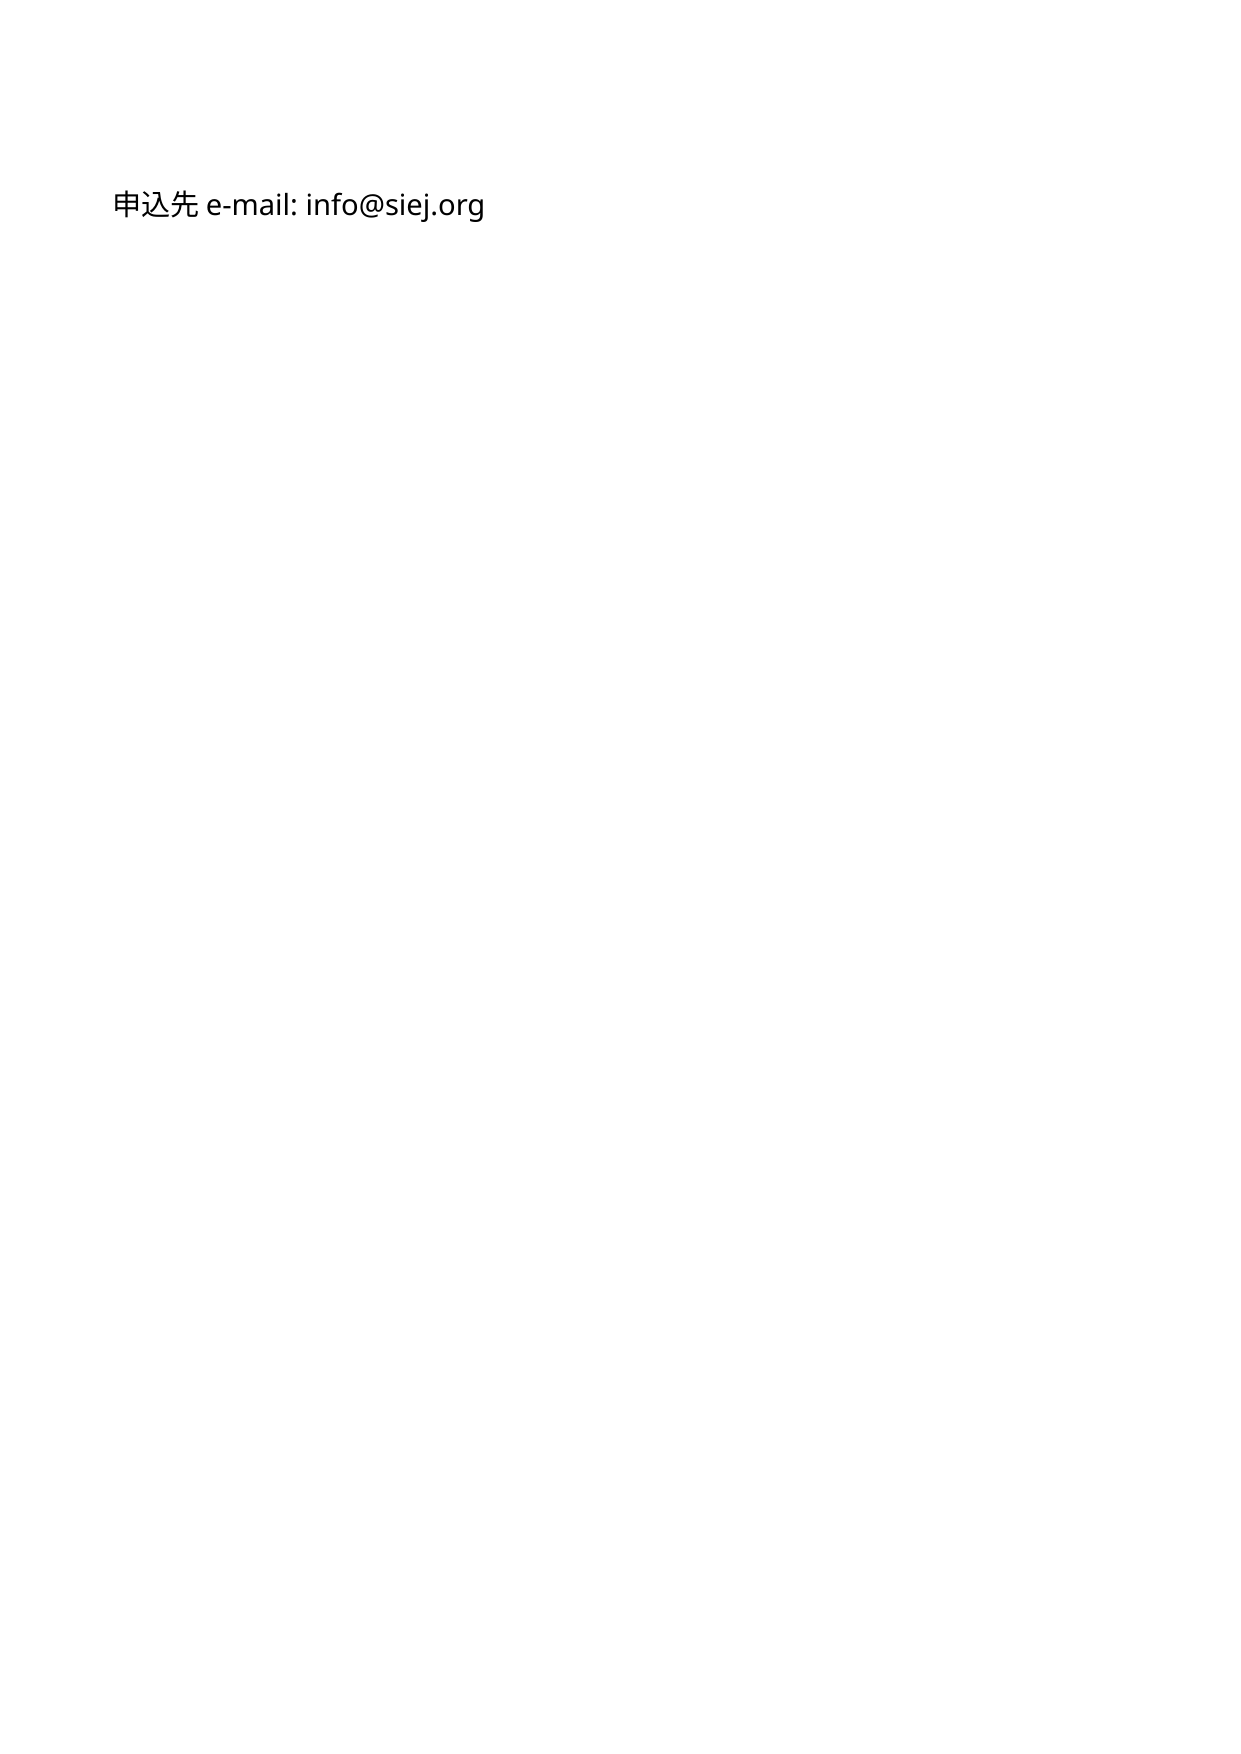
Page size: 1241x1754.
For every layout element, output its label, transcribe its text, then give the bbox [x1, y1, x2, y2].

text 申込先e-mail: info@siej.org [112, 167, 1128, 239]
